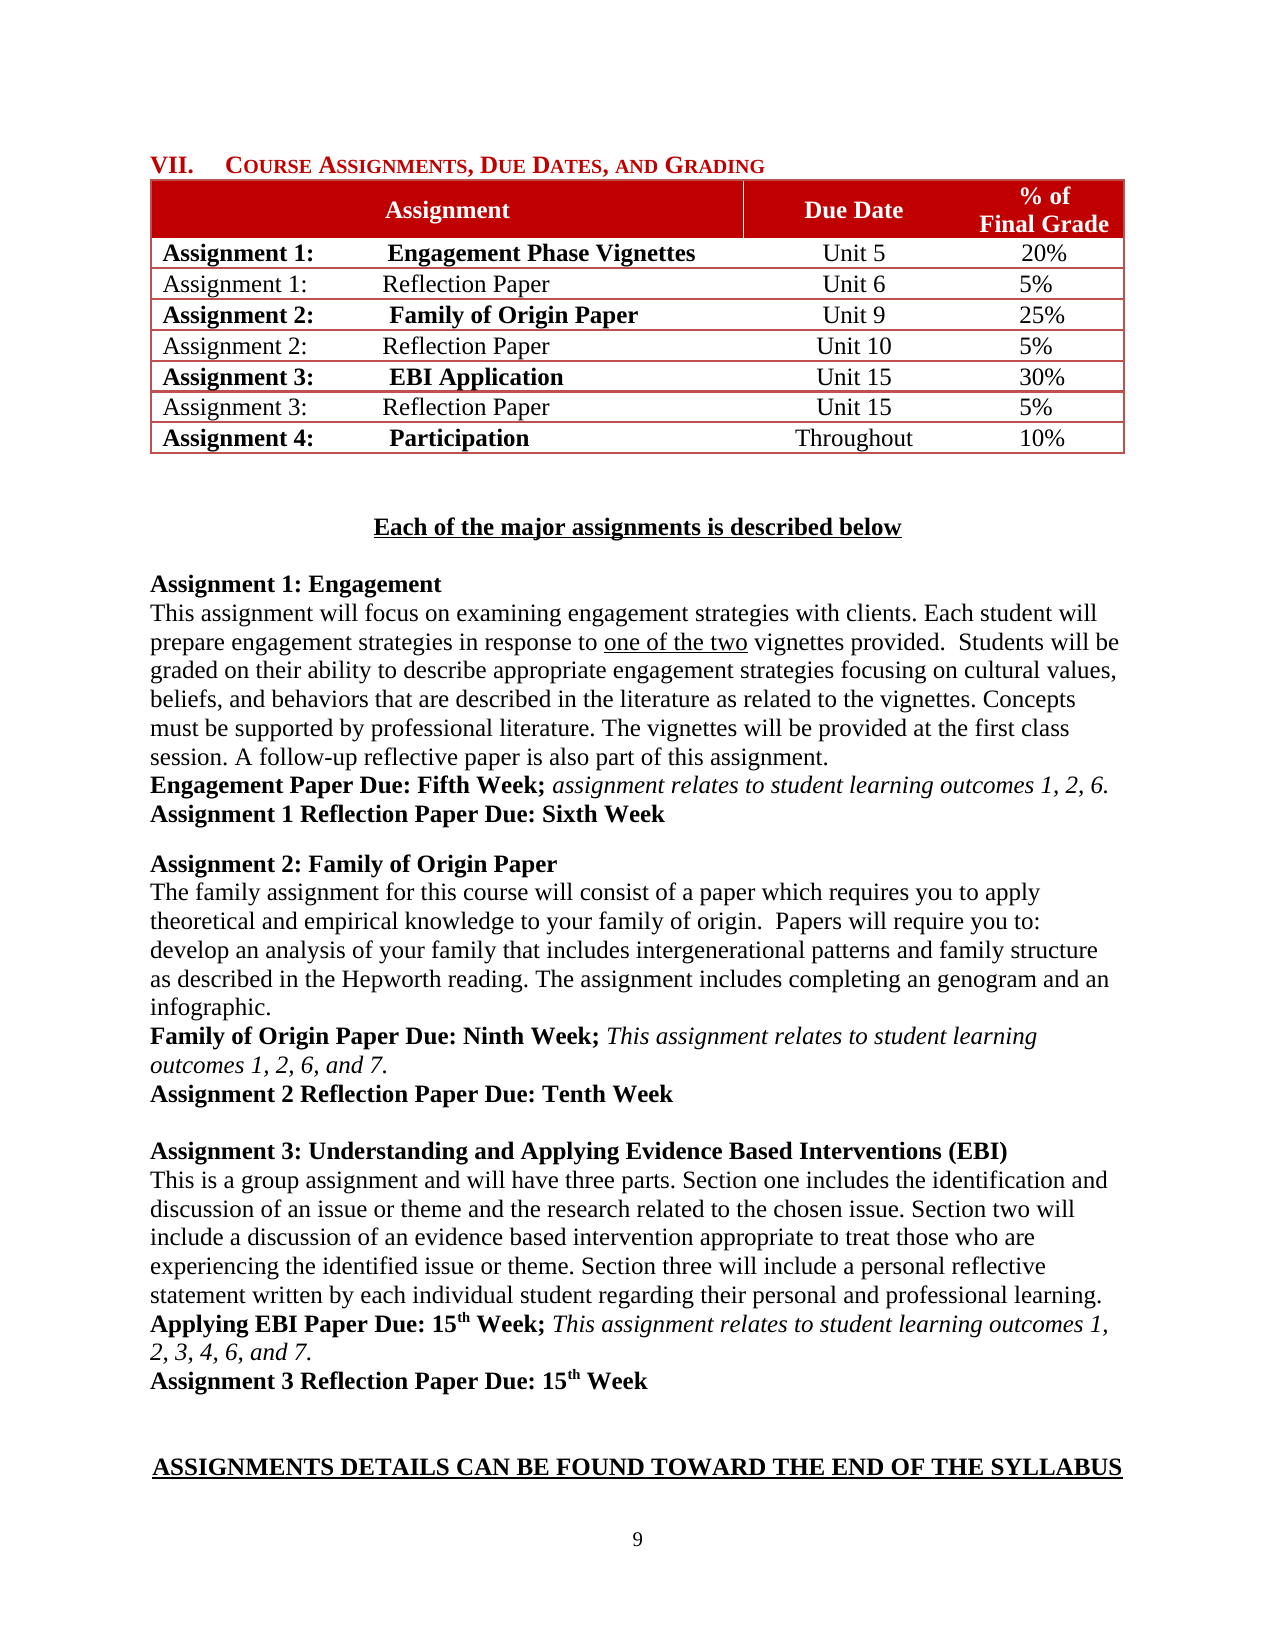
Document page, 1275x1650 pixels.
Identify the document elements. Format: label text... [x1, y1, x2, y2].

text This is a group assignment and will have three parts. Section one includes the identification and discussion of an issue or theme and the research related to the chosen issue. Section two will include a discussion of an evidence based intervention appropriate to treat those who are experiencing the identified issue or theme. Section three will include a personal reflective statement written by each individual student regarding their personal and professional learning. Applying EBI Paper Due: 15th Week; This assignment relates to student learning outcomes 1, 2, 3, 4, 6, and 7. [150, 1165, 1125, 1366]
table_cell Throughout [744, 423, 964, 452]
table_cell 30% [964, 362, 1123, 390]
table_cell Assignment 2: Family of Origin Paper [152, 300, 743, 329]
table_cell Unit 15 [744, 393, 964, 421]
table_cell Unit 9 [744, 300, 964, 329]
table_cell 25% [964, 300, 1123, 329]
text Assignment 1: Engagement [150, 569, 1125, 598]
table_cell Assignment 4: Participation [152, 423, 743, 452]
subtitle Assignment 3: Understanding and Applying Evidence Based Interventions (EBI) [150, 1136, 1125, 1165]
subtitle Family of Origin Paper Due: Ninth Week; This assignment relates to student learning outcomes 1, 2, 6, and 7. [150, 1021, 1125, 1079]
table_cell Assignment 3: Reflection Paper [152, 393, 743, 421]
table_cell Unit 10 [744, 331, 964, 359]
table_cell Assignment 2: Reflection Paper [152, 331, 743, 359]
table_cell Assignment 1: Reflection Paper [152, 269, 743, 298]
table_cell 5% [964, 393, 1123, 421]
text This assignment will focus on examining engagement strategies with clients. Each student will prepare engagement strategies in response to one of the two vignettes provided. Students will be graded on their ability to describe appropriate engagement strategies focusing on cultural values, beliefs, and behaviors that are described in the literature as related to the vignettes. Concepts must be supported by professional literature. The vignettes will be provided at the first class session. A follow-up reflective paper is also part of this assignment. [150, 598, 1125, 770]
subtitle Assignment 2 Reflection Paper Due: Tenth Week [150, 1079, 1125, 1107]
text ASSIGNMENTS DETAILS CAN BE FOUND TOWARD THE END OF THE SYLLABUS [150, 1452, 1125, 1481]
table_cell Unit 15 [744, 362, 964, 390]
table_header Due Date [744, 181, 964, 238]
text Assignment 3 Reflection Paper Due: 15th Week [150, 1366, 1125, 1395]
text Each of the major assignments is described below [150, 483, 1125, 540]
table_cell 10% [964, 423, 1123, 452]
table_cell 5% [964, 331, 1123, 359]
table_cell Unit 5 [744, 238, 964, 267]
subtitle The family assignment for this course will consist of a paper which requires you to apply theoretical and empirical knowledge to your family of origin. Papers will require you to: develop an analysis of your family that includes intergenerational patterns and family structure as described in the Hepworth reading. The assignment includes completing an genogram and an infographic. [150, 877, 1125, 1021]
table_cell Assignment 3: EBI Application [152, 362, 743, 390]
subtitle Assignment 2: Family of Origin Paper [150, 849, 1125, 877]
table_cell 5% [964, 269, 1123, 298]
table_cell 20% [964, 238, 1123, 267]
table_cell Unit 6 [744, 269, 964, 298]
text Engagement Paper Due: Fifth Week; assignment relates to student learning outcomes 1, 2, 6. [150, 770, 1125, 799]
table_cell Assignment 1: Engagement Phase Vignettes [152, 238, 743, 267]
table_header Assignment [152, 181, 743, 238]
subtitle Course Assignments, Due Dates, and Grading [150, 150, 1125, 179]
text Assignment 1 Reflection Paper Due: Sixth Week [150, 799, 1125, 828]
table_header % of Final Grade [964, 181, 1123, 238]
